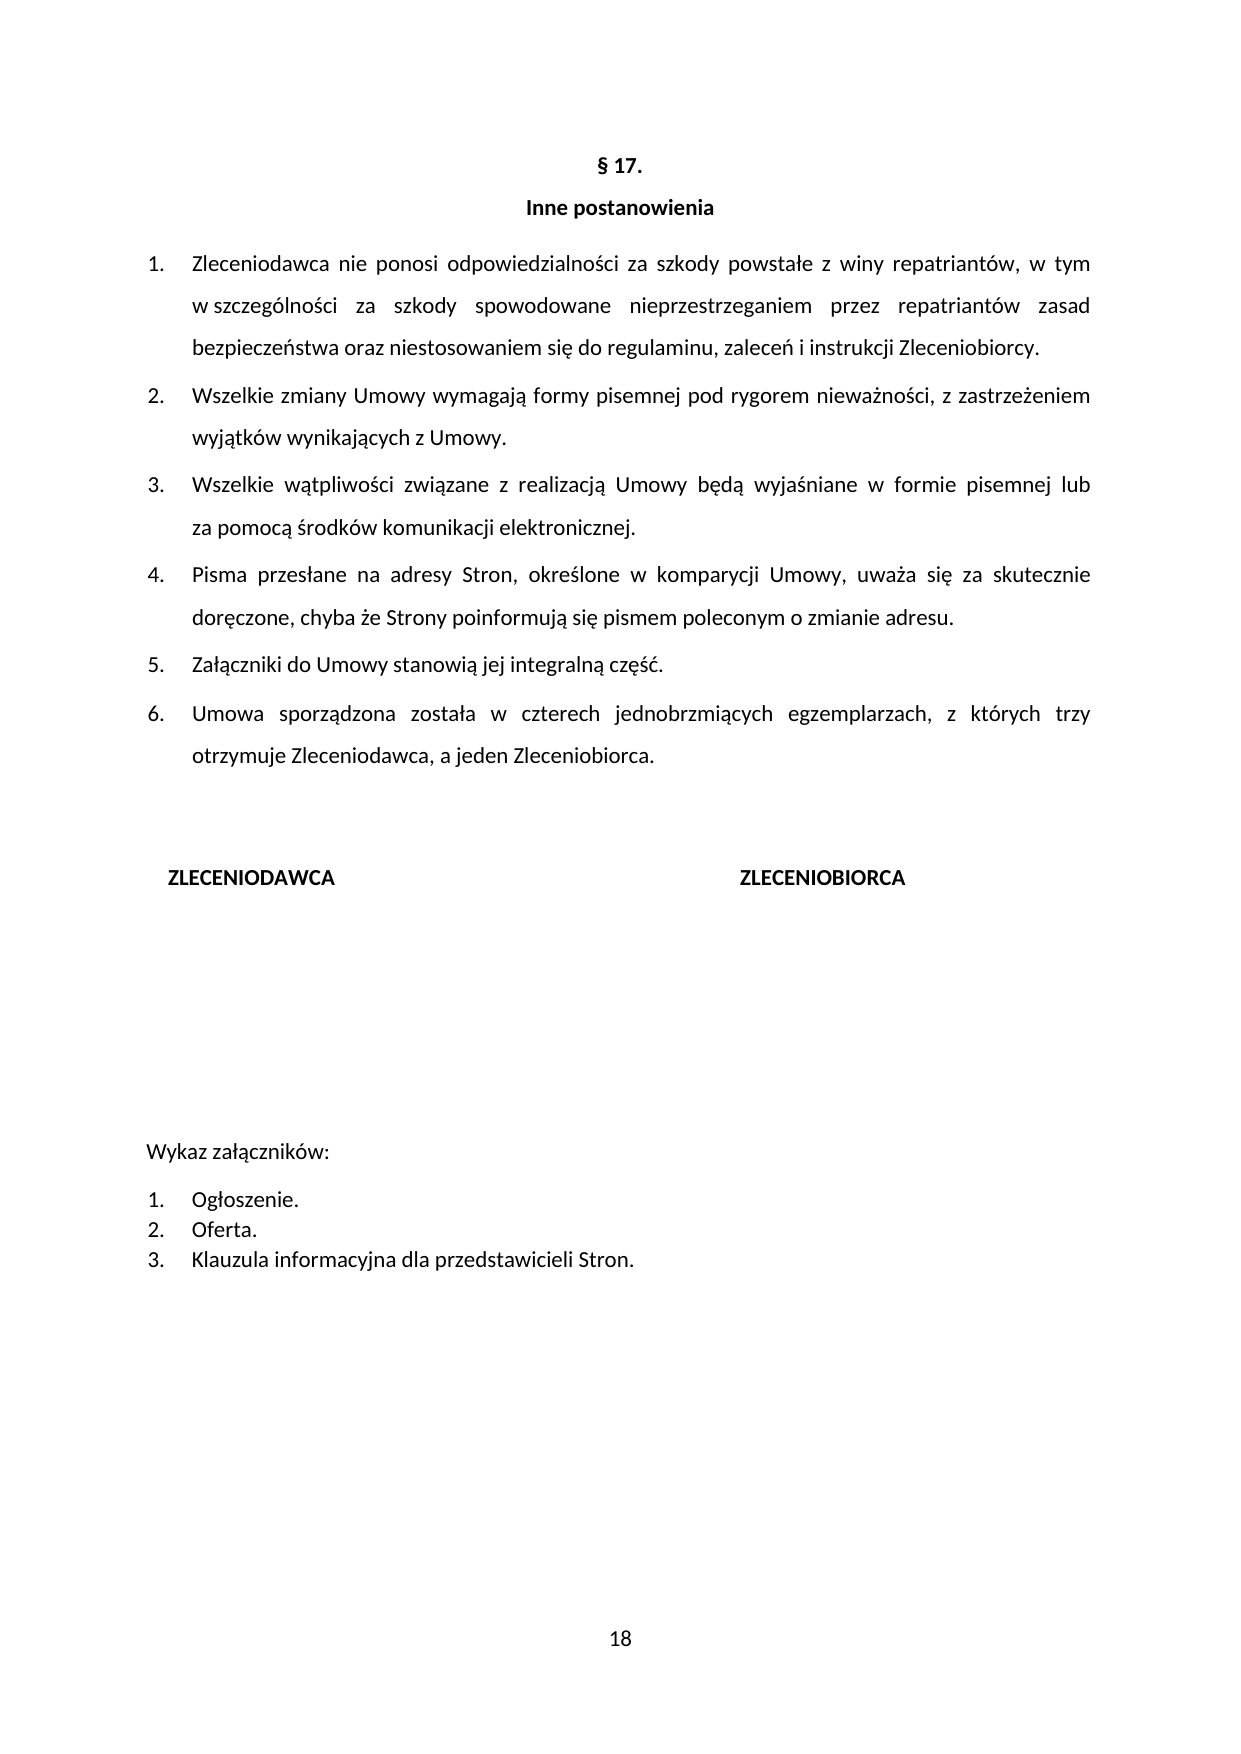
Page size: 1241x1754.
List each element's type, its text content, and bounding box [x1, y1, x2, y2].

list Umowa sporządzona została w czterech jednobrzmiących egzemplarzach, z których trzy otrzymuje Zleceniodawca, a jeden Zleceniobiorca. [147, 699, 1092, 769]
list Oferta. [147, 1215, 1092, 1243]
list Zleceniodawca nie ponosi odpowiedzialności za szkody powstałe z winy repatriantów, w tym w szczególności za szkody spowodowane nieprzestrzeganiem przez repatriantów zasad bezpieczeństwa oraz niestosowaniem się do regulaminu, zaleceń i instrukcji Zleceniobiorcy. [147, 249, 1092, 361]
list Ogłoszenie. [147, 1185, 1092, 1213]
list Klauzula informacyjna dla przedstawicieli Stron. [147, 1245, 1092, 1273]
list Załączniki do Umowy stanowią jej integralną część. [147, 650, 1092, 678]
text Inne postanowienia [147, 193, 1093, 222]
list Wszelkie zmiany Umowy wymagają formy pisemnej pod rygorem nieważności, z zastrzeżeniem wyjątków wynikających z Umowy. [147, 381, 1092, 451]
text Wykaz załączników: [146, 1137, 1092, 1165]
text ZLECENIODAWCA ZLECENIOBIORCA [147, 863, 1093, 891]
list Wszelkie wątpliwości związane z realizacją Umowy będą wyjaśniane w formie pisemnej lub za pomocą środków komunikacji elektronicznej. [147, 471, 1092, 541]
list Pisma przesłane na adresy Stron, określone w komparycji Umowy, uważa się za skutecznie doręczone, chyba że Strony poinformują się pismem poleconym o zmianie adresu. [147, 560, 1092, 631]
text § 17. [147, 152, 1092, 180]
